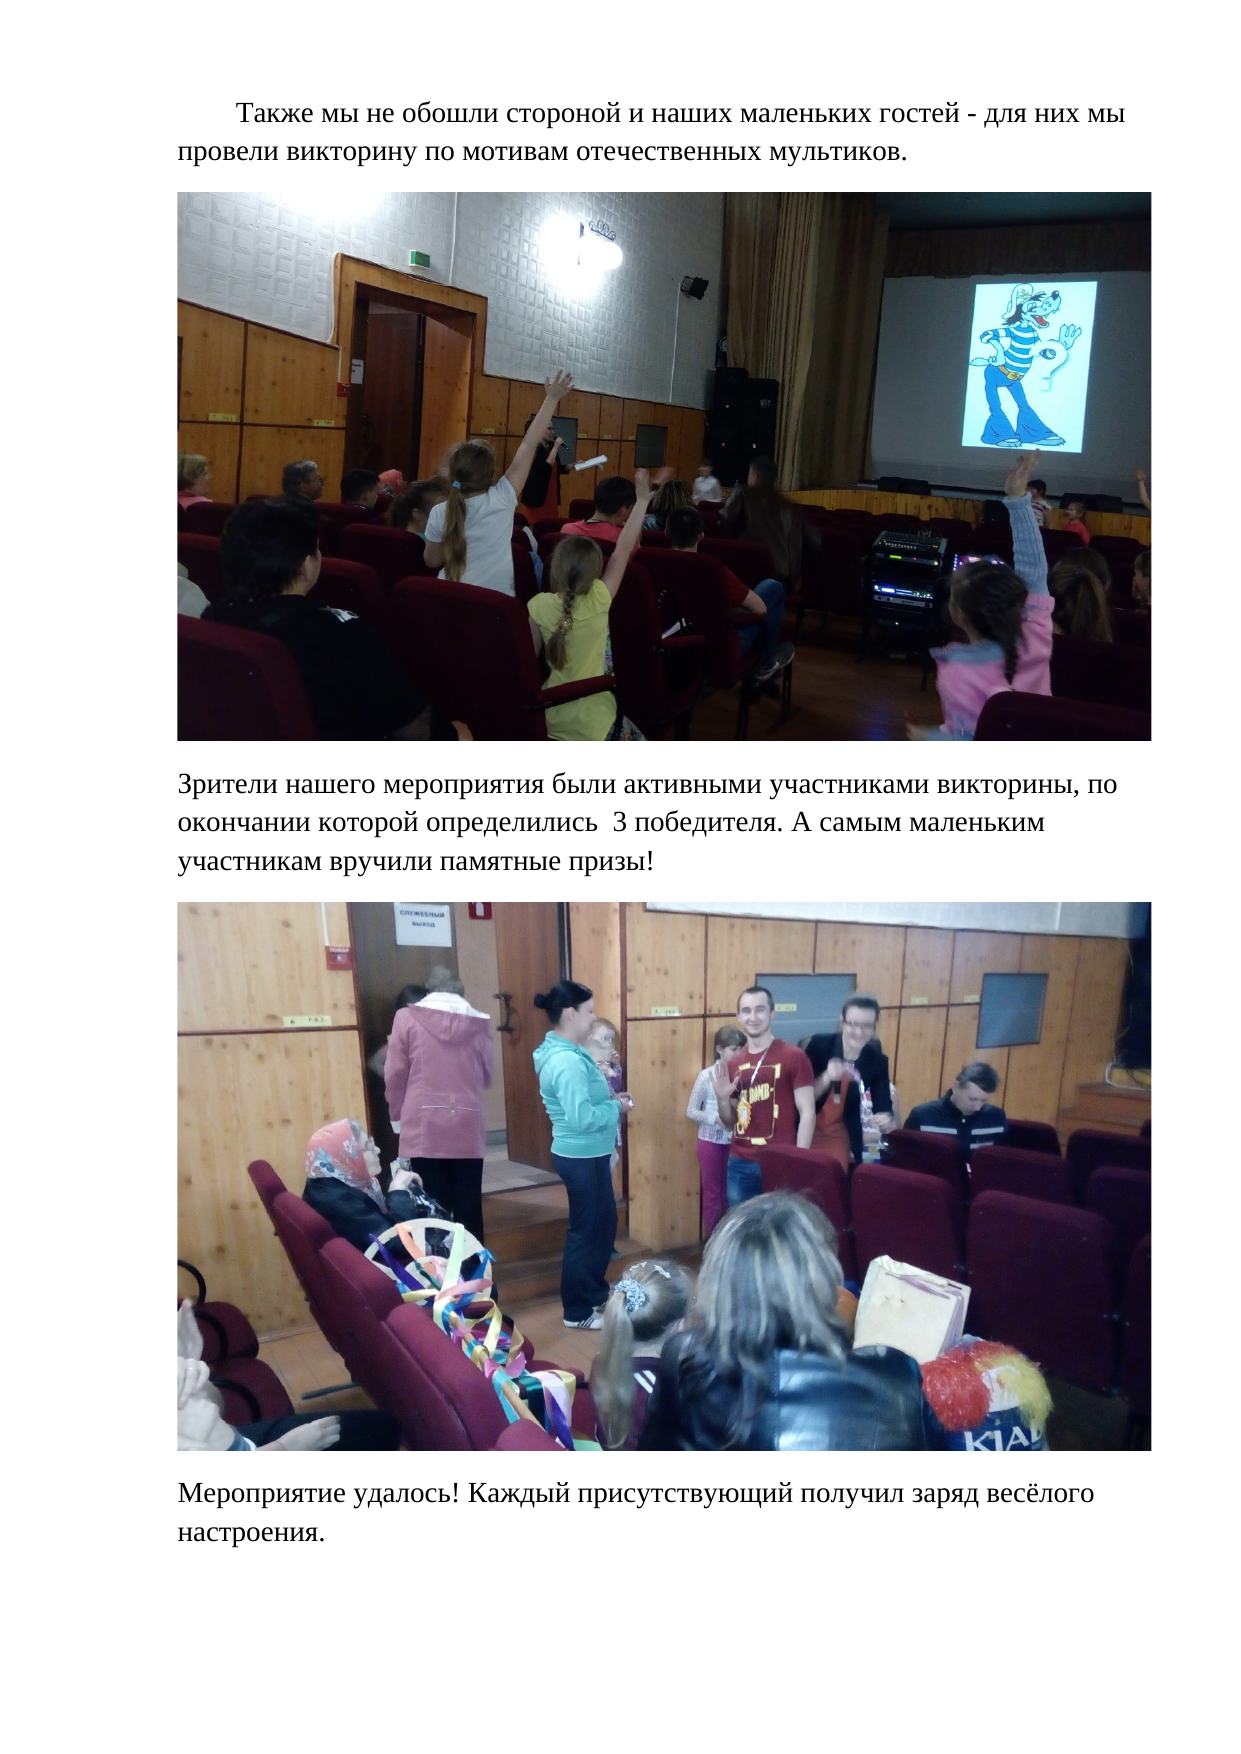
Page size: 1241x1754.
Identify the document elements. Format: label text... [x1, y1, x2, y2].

text Также мы не обошли стороной и наших маленьких гостей - для них мы провели викторину по мотивам отечественных мультиков. [177, 95, 1152, 167]
picture [177, 902, 1152, 1451]
text Зрители нашего мероприятия были активными участниками викторины, по окончании которой определились 3 победителя. А самым маленьким участникам вручили памятные призы! [177, 766, 1152, 876]
text Мероприятие удалось! Каждый присутствующий получил заряд весёлого настроения. [177, 1475, 1152, 1547]
picture [177, 192, 1152, 741]
